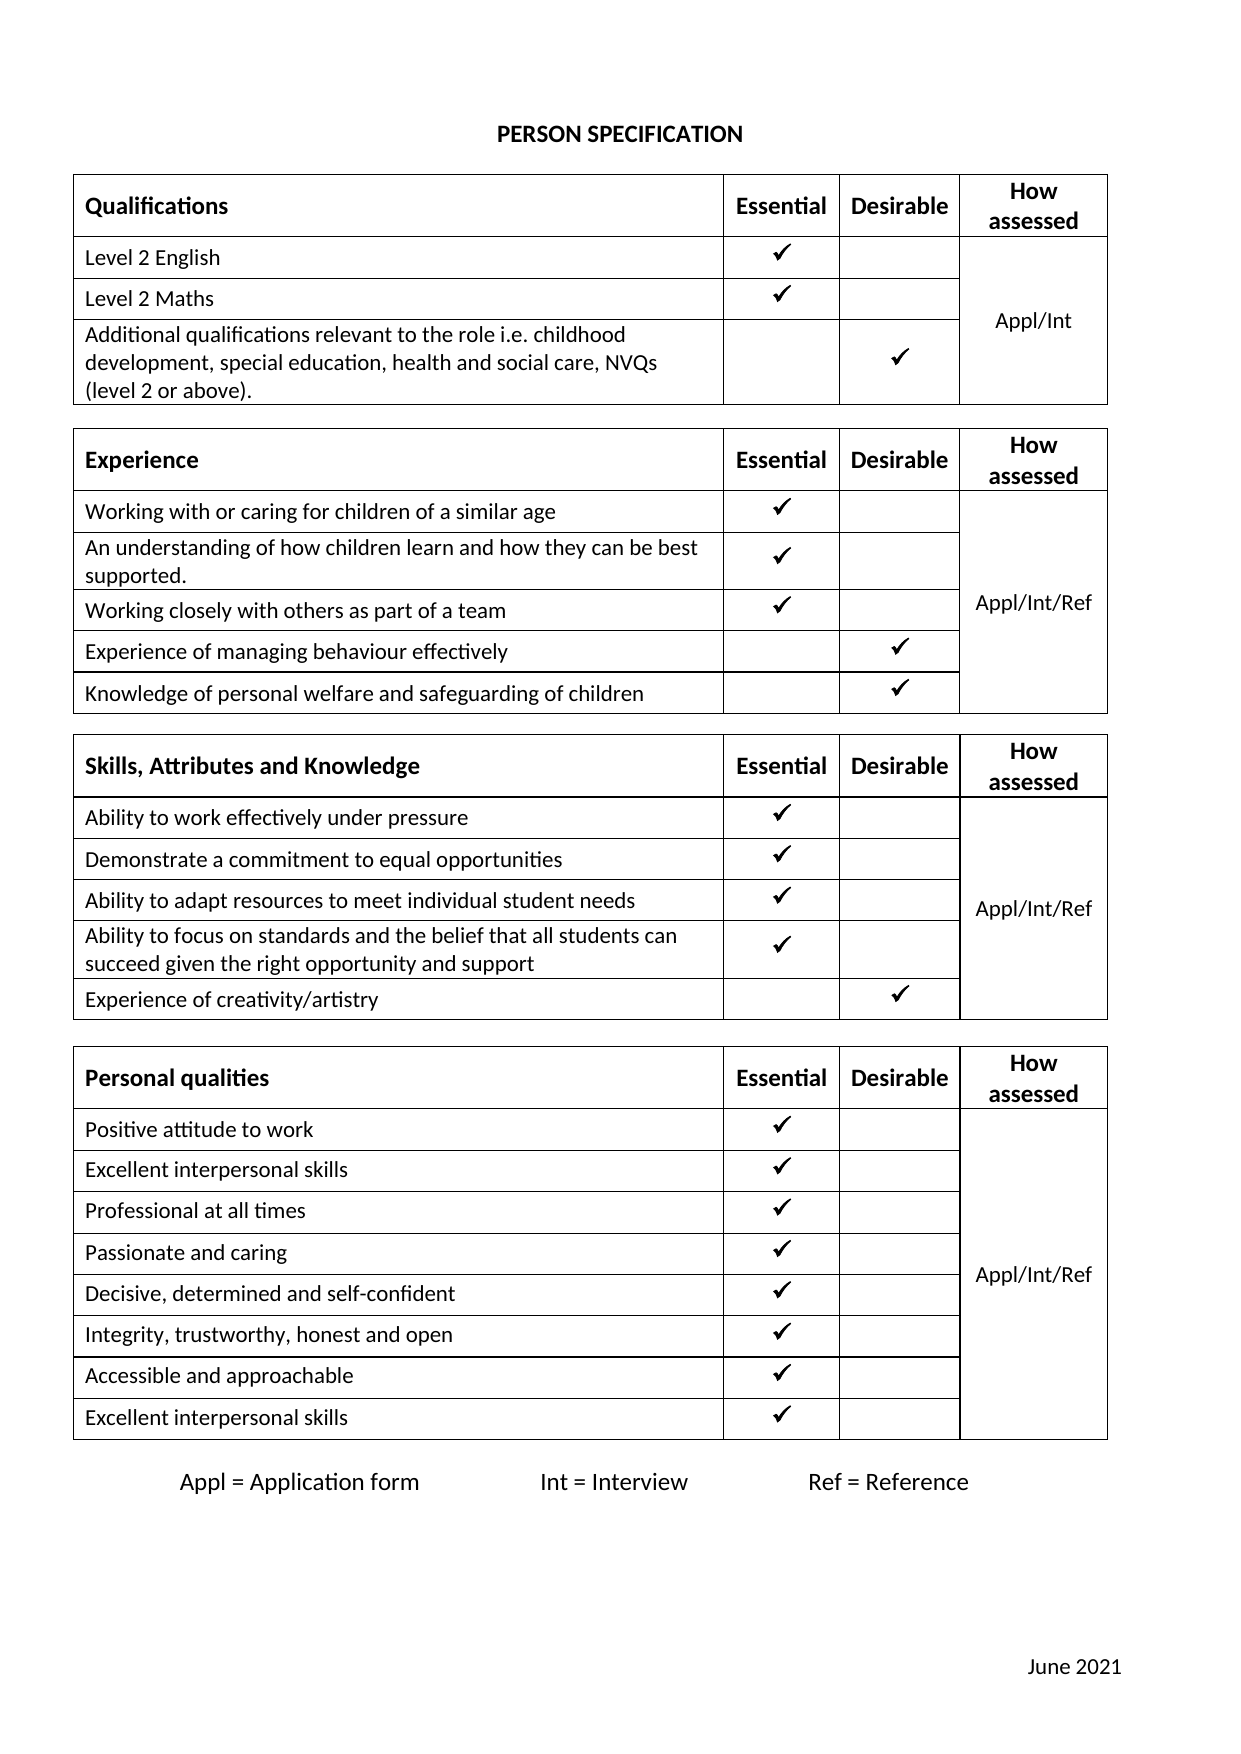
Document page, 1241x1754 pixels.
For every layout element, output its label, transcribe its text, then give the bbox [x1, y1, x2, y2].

table_cell [724, 590, 839, 630]
table_cell Appl/Int/Ref [961, 798, 1107, 1019]
table_cell Level 2 Maths [74, 279, 723, 319]
table_cell [724, 1234, 839, 1274]
table_cell Working with or caring for children of a similar age [74, 491, 723, 532]
table_cell Integrity, trustworthy, honest and open [74, 1316, 723, 1356]
table_header Ref = Reference [797, 1467, 1092, 1497]
table_cell [840, 1151, 959, 1191]
table_cell [840, 1399, 959, 1439]
table_header Desirable [840, 735, 959, 796]
table_cell Ability to adapt resources to meet individual student needs [74, 880, 723, 920]
table_cell [724, 237, 839, 277]
table_header Skills, Attributes and Knowledge [74, 735, 723, 796]
table_cell Passionate and caring [74, 1234, 723, 1274]
table_cell [724, 1275, 839, 1315]
table_cell Additional qualifications relevant to the role i.e. childhood development, special education, health and social care, NVQs (level 2 or above). [74, 320, 723, 404]
table_cell [724, 533, 839, 589]
table_cell Professional at all times [74, 1192, 723, 1232]
table_cell Positive attitude to work [74, 1109, 723, 1150]
table_cell [840, 631, 959, 671]
table_cell [724, 320, 839, 404]
table_cell [840, 1358, 959, 1398]
table_cell [840, 839, 959, 879]
table_cell [724, 1192, 839, 1232]
table_cell Excellent interpersonal skills [74, 1151, 723, 1191]
table_cell [840, 237, 959, 277]
table_header Essential [724, 175, 839, 236]
table_cell Accessible and approachable [74, 1358, 723, 1398]
table_cell Knowledge of personal welfare and safeguarding of children [74, 673, 723, 713]
table_cell [724, 1151, 839, 1191]
table_cell [840, 798, 959, 838]
table_header Desirable [840, 1047, 959, 1108]
table_cell [840, 1316, 959, 1356]
table_cell [724, 1358, 839, 1398]
table_cell [724, 1316, 839, 1356]
table_cell An understanding of how children learn and how they can be best supported. [74, 533, 723, 589]
table_cell [840, 921, 959, 977]
table_cell Ability to work effectively under pressure [74, 798, 723, 838]
table_cell [840, 1109, 959, 1150]
table_cell [840, 279, 959, 319]
table_header Appl = Application form [118, 1467, 431, 1497]
table_cell [724, 880, 839, 920]
table_header Essential [724, 735, 839, 796]
table_header Desirable [840, 175, 959, 236]
table_cell [840, 533, 959, 589]
table_cell [840, 491, 959, 532]
table_header Int = Interview [431, 1467, 797, 1497]
table_header How assessed [960, 175, 1107, 236]
table_cell [724, 921, 839, 977]
text PERSON SPECIFICATION [118, 118, 1122, 149]
table_cell [840, 1192, 959, 1232]
table_cell Experience of creativity/artistry [74, 979, 723, 1019]
table_header Essential [724, 429, 839, 490]
table_header How assessed [961, 1047, 1107, 1108]
table_cell Appl/Int/Ref [960, 491, 1107, 713]
table_cell [724, 1109, 839, 1150]
table_cell Appl/Int/Ref [961, 1109, 1107, 1439]
table_cell Decisive, determined and self-confident [74, 1275, 723, 1315]
table_header Experience [74, 429, 723, 490]
table_cell [724, 798, 839, 838]
table_cell [724, 631, 839, 671]
table_cell Ability to focus on standards and the belief that all students can succeed given the right opportunity and support [74, 921, 723, 977]
table_cell [724, 1399, 839, 1439]
table_cell [724, 279, 839, 319]
table_cell [840, 1275, 959, 1315]
table_cell [724, 979, 839, 1019]
table_header How assessed [961, 735, 1107, 796]
table_cell [724, 673, 839, 713]
table_cell [840, 1234, 959, 1274]
table_header Desirable [840, 429, 959, 490]
table_cell Level 2 English [74, 237, 723, 277]
table_cell [840, 880, 959, 920]
table_cell Experience of managing behaviour effectively [74, 631, 723, 671]
table_cell [840, 673, 959, 713]
table_cell [724, 839, 839, 879]
table_header Essential [724, 1047, 839, 1108]
table_cell Demonstrate a commitment to equal opportunities [74, 839, 723, 879]
table_header Qualifications [74, 175, 723, 236]
table_cell Working closely with others as part of a team [74, 590, 723, 630]
table_header How assessed [960, 429, 1107, 490]
table_cell [840, 590, 959, 630]
table_cell [840, 979, 959, 1019]
table_cell Appl/Int [960, 237, 1107, 404]
table_cell [724, 491, 839, 532]
table_cell Excellent interpersonal skills [74, 1399, 723, 1439]
table_header Personal qualities [74, 1047, 723, 1108]
table_cell [840, 320, 959, 404]
